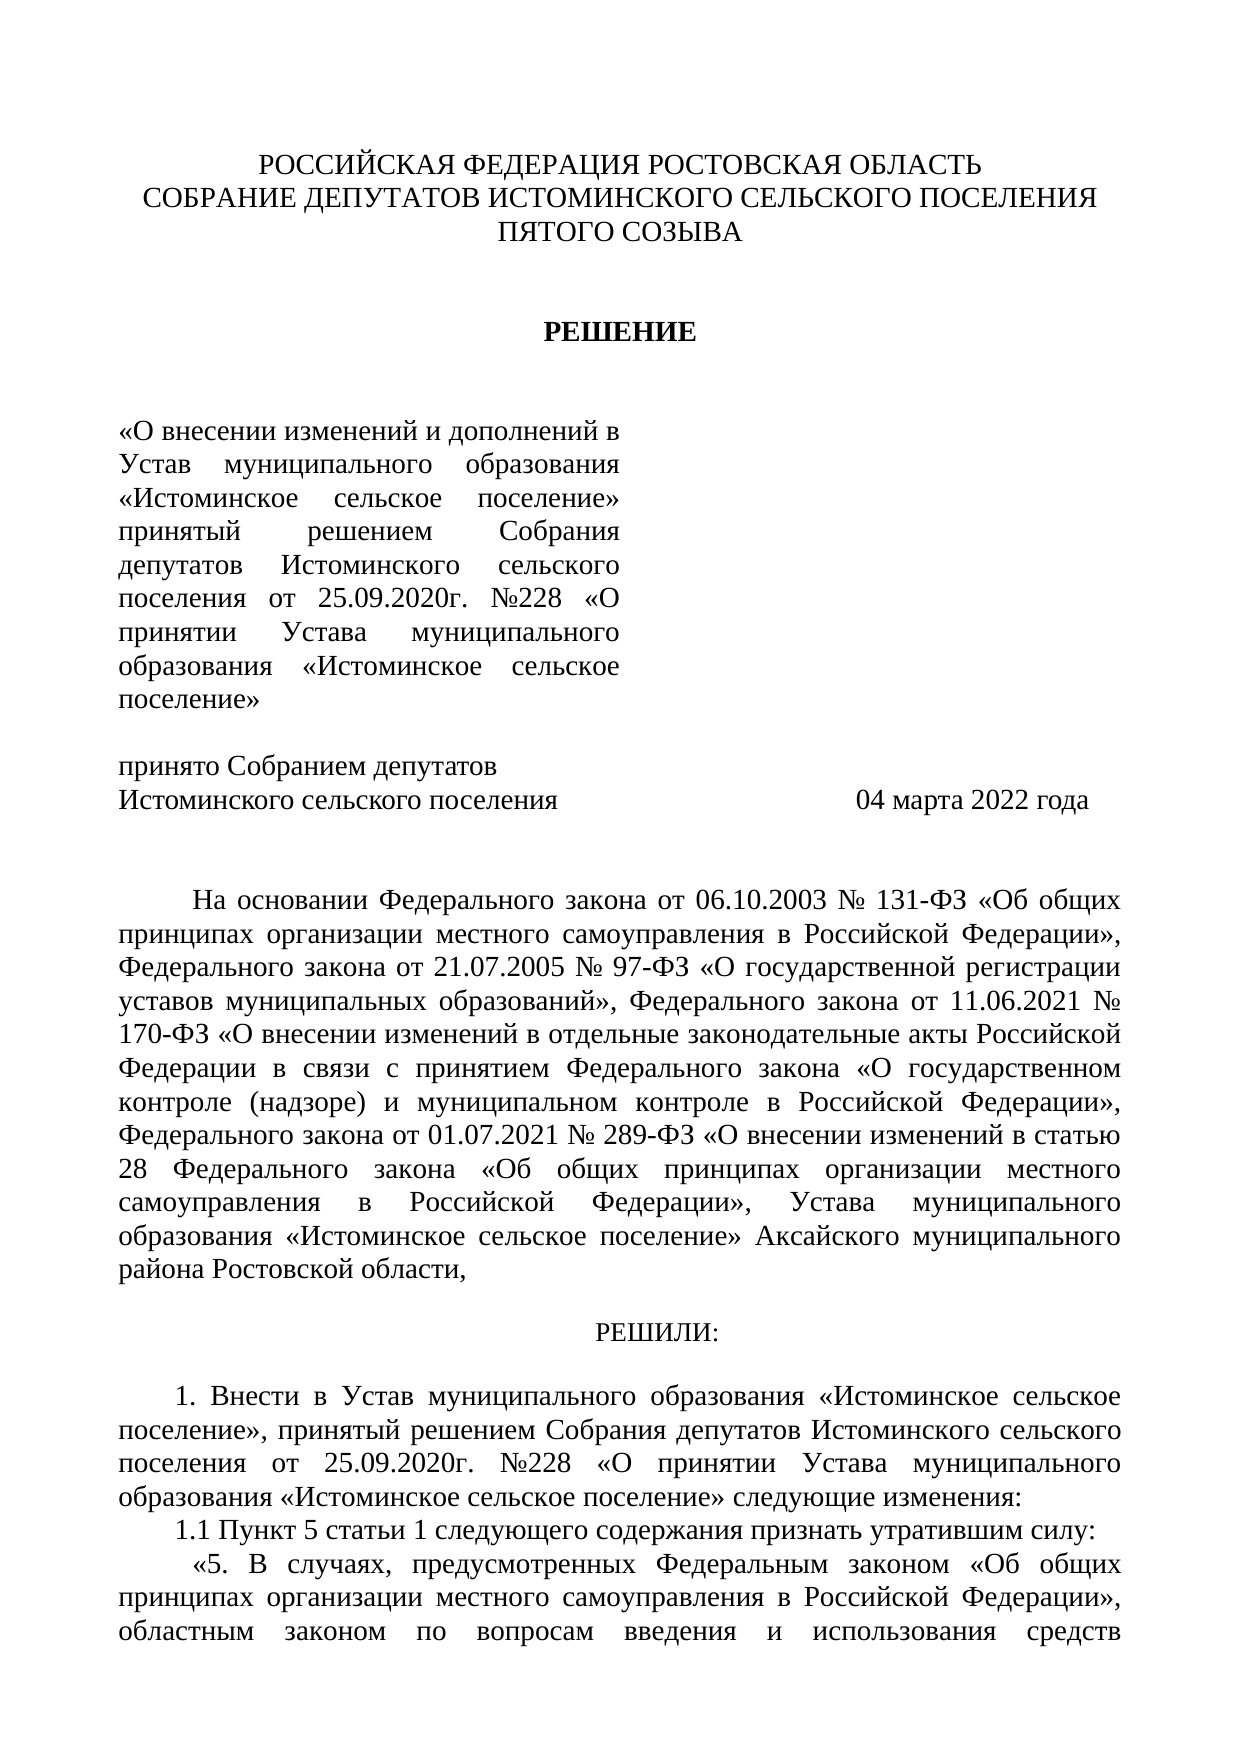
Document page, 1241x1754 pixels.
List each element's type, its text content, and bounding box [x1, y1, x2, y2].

text РЕШИЛИ: [118, 1316, 1122, 1347]
text принято Собранием депутатов [118, 748, 1122, 782]
text 1.1 Пункт 5 статьи 1 следующего содержания признать утратившим силу: [118, 1512, 1122, 1546]
text 1. Внести в Устав муниципального образования «Истоминское сельское поселение», принятый решением Собрания депутатов Истоминского сельского поселения от 25.09.2020г. №228 «О принятии Устава муниципального образования «Истоминское сельское поселение» следующие изменения: [118, 1378, 1122, 1512]
text РОССИЙСКАЯ ФЕДЕРАЦИЯ РОСТОВСКАЯ ОБЛАСТЬ [118, 147, 1122, 180]
text СОБРАНИЕ ДЕПУТАТОВ ИСТОМИНСКОГО СЕЛЬСКОГО ПОСЕЛЕНИЯ [118, 180, 1122, 214]
text На основании Федерального закона от 06.10.2003 № 131-ФЗ «Об общих принципах организации местного самоуправления в Российской Федерации», Федерального закона от 21.07.2005 № 97-ФЗ «О государственной регистрации уставов муниципальных образований», Федерального закона от 11.06.2021 № 170-ФЗ «О внесении изменений в отдельные законодательные акты Российской Федерации в связи с принятием Федерального закона «О государственном контроле (надзоре) и муниципальном контроле в Российской Федерации», Федерального закона от 01.07.2021 № 289-ФЗ «О внесении изменений в статью 28 Федерального закона «Об общих принципах организации местного самоуправления в Российской Федерации», Устава муниципального образования «Истоминское сельское поселение» Аксайского муниципального района Ростовской области, [118, 882, 1122, 1285]
text Истоминского сельского поселения 04 марта 2022 года [118, 782, 1122, 815]
text ПЯТОГО СОЗЫВА [118, 214, 1122, 247]
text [118, 1546, 1122, 1647]
text «О внесении изменений и дополнений в Устав муниципального образования «Истоминское сельское поселение» принятый решением Собрания депутатов Истоминского сельского поселения от 25.09.2020г. №228 «О принятии Устава муниципального образования «Истоминское сельское поселение» [118, 413, 620, 715]
text РЕШЕНИЕ [118, 314, 1122, 348]
